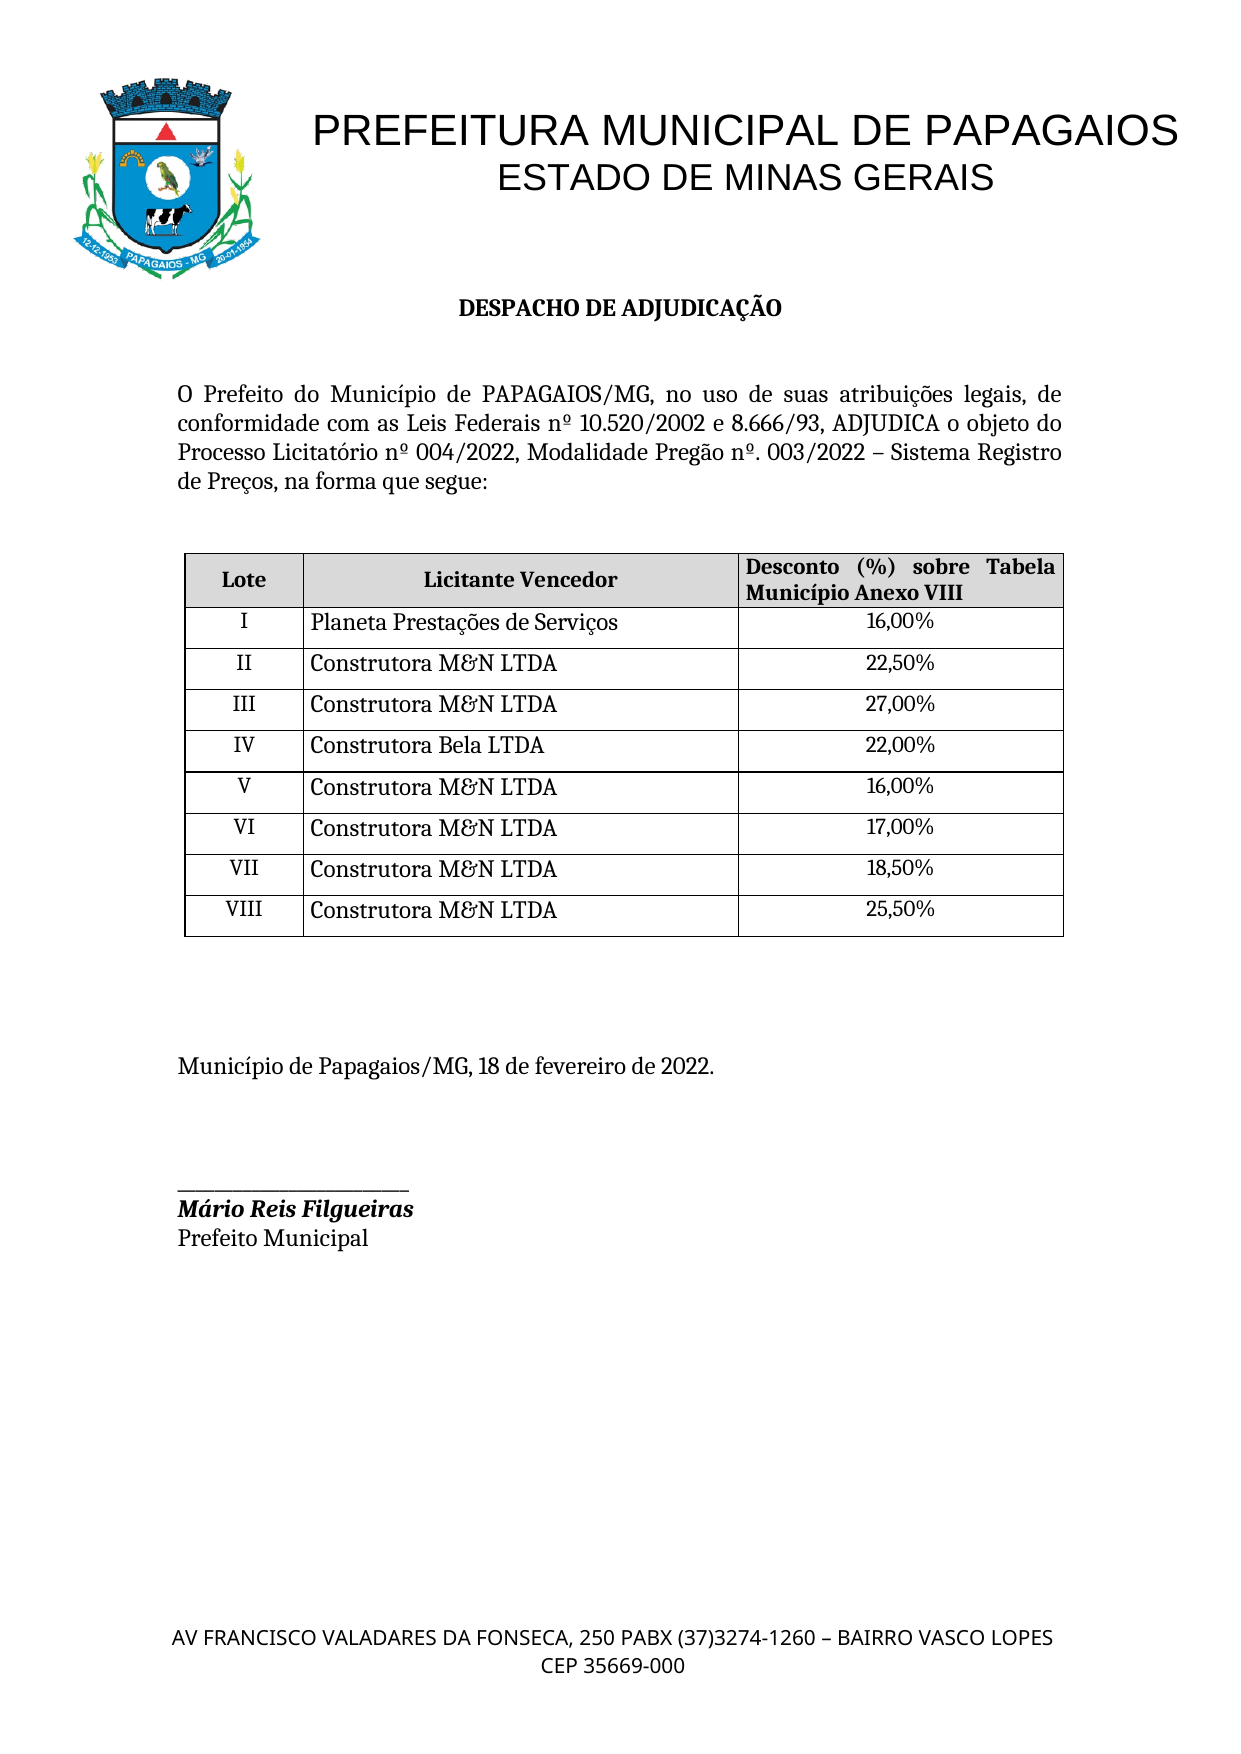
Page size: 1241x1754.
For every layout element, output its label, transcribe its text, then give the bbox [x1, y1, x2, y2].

table_cell Construtora M&N LTDA [304, 690, 738, 730]
table_cell 16,00% [739, 773, 1063, 812]
table_cell VI [186, 814, 303, 853]
table_cell V [186, 773, 303, 812]
table_cell IV [186, 731, 303, 771]
table_cell Construtora M&N LTDA [304, 896, 738, 936]
text DESPACHO DE ADJUDICAÇÃO [177, 294, 1063, 323]
text Prefeito Municipal [177, 1224, 1063, 1253]
table_cell 22,50% [739, 649, 1063, 689]
table_cell 27,00% [739, 690, 1063, 730]
text O Prefeito do Município de PAPAGAIOS/MG, no uso de suas atribuições legais, de conformidade com as Leis Federais nº 10.520/2002 e 8.666/93, ADJUDICA o objeto do Processo Licitatório nº 004/2022, Modalidade Pregão nº. 003/2022 – Sistema Registro de Preços, na forma que segue: [177, 380, 1063, 495]
text Mário Reis Filgueiras [177, 1195, 1063, 1224]
table_cell 25,50% [739, 896, 1063, 936]
table_cell Construtora Bela LTDA [304, 731, 738, 771]
text Município de Papagaios/MG, 18 de fevereiro de 2022. [177, 1052, 1063, 1080]
table_cell 17,00% [739, 814, 1063, 853]
table_cell Construtora M&N LTDA [304, 855, 738, 894]
table_cell Construtora M&N LTDA [304, 814, 738, 853]
table_header Lote [186, 554, 303, 607]
table_cell VII [186, 855, 303, 894]
table_cell 18,50% [739, 855, 1063, 894]
table_cell 16,00% [739, 608, 1063, 648]
table_cell III [186, 690, 303, 730]
table_cell II [186, 649, 303, 689]
table_cell I [186, 608, 303, 648]
table_cell Planeta Prestações de Serviços [304, 608, 738, 648]
table_cell Construtora M&N LTDA [304, 649, 738, 689]
text _________________________ [177, 1167, 1063, 1195]
table_header Desconto (%) sobre Tabela Município Anexo VIII [739, 554, 1063, 607]
table_header Licitante Vencedor [304, 554, 738, 607]
picture [72, 73, 262, 281]
table_cell Construtora M&N LTDA [304, 773, 738, 812]
table_cell 22,00% [739, 731, 1063, 771]
table_cell VIII [186, 896, 303, 936]
